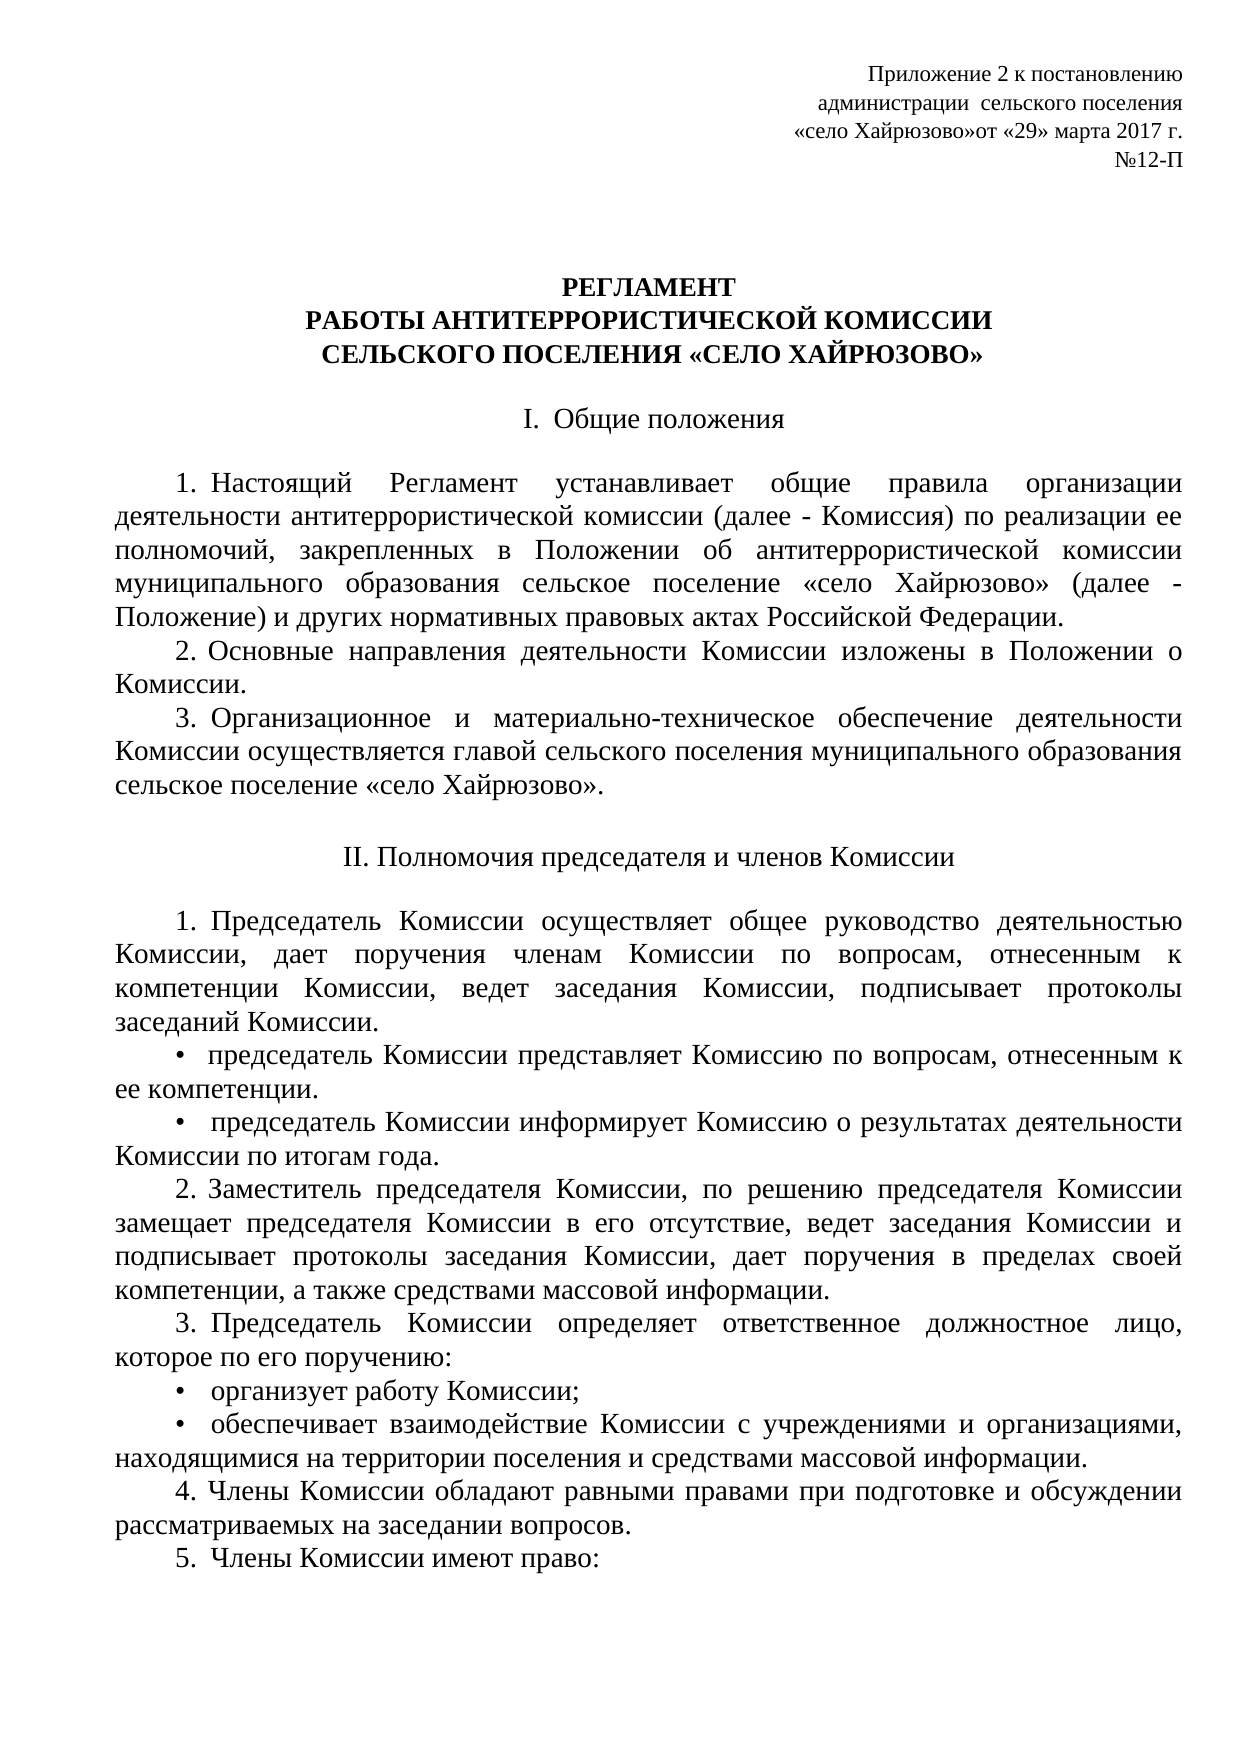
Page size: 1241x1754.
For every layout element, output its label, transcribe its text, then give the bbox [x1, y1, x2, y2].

list Организационное и материально-техническое обеспечение деятельности Комиссии осуществляется главой сельского поселения муниципального образования сельское поселение «село Хайрюзово». [114, 700, 1183, 801]
list Члены Комиссии имеют право: [114, 1541, 1183, 1574]
list Настоящий Регламент устанавливает общие правила организации деятельности антитеррористической комиссии (далее - Комиссия) по реализации ее полномочий, закрепленных в Положении об антитеррористической комиссии муниципального образования сельское поселение «село Хайрюзово» (далее - Положение) и других нормативных правовых актах Российской Федерации. [114, 466, 1183, 633]
list Члены Комиссии обладают равными правами при подготовке и обсуждении рассматриваемых на заседании вопросов. [114, 1474, 1183, 1541]
list Председатель Комиссии определяет ответственное должностное лицо, которое по его поручению: [114, 1306, 1183, 1373]
list председатель Комиссии представляет Комиссию по вопросам, отнесенным к ее компетенции. [114, 1038, 1183, 1105]
list Общие положения [523, 405, 1183, 434]
text РАБОТЫ АНТИТЕРРОРИСТИЧЕСКОЙ КОМИССИИ СЕЛЬСКОГО ПОСЕЛЕНИЯ «СЕЛО ХАЙРЮЗОВО» [114, 303, 1183, 370]
list Председатель Комиссии осуществляет общее руководство деятельностью Комиссии, дает поручения членам Комиссии по вопросам, отнесенным к компетенции Комиссии, ведет заседания Комиссии, подписывает протоколы заседаний Комиссии. [114, 904, 1183, 1038]
text Приложение 2 к постановлению администрации сельского поселения «село Хайрюзово»от «29» марта 2017 г. №12-П [789, 59, 1183, 173]
text II. Полномочия председателя и членов Комиссии [114, 843, 1183, 872]
text РЕГЛАМЕНТ [114, 269, 1183, 303]
list обеспечивает взаимодействие Комиссии с учреждениями и организациями, находящимися на территории поселения и средствами массовой информации. [114, 1407, 1183, 1474]
list председатель Комиссии информирует Комиссию о результатах деятельности Комиссии по итогам года. [114, 1105, 1183, 1172]
list Основные направления деятельности Комиссии изложены в Положении о Комиссии. [114, 633, 1183, 700]
list организует работу Комиссии; [114, 1373, 1183, 1407]
list Заместитель председателя Комиссии, по решению председателя Комиссии замещает председателя Комиссии в его отсутствие, ведет заседания Комиссии и подписывает протоколы заседания Комиссии, дает поручения в пределах своей компетенции, а также средствами массовой информации. [114, 1172, 1183, 1306]
